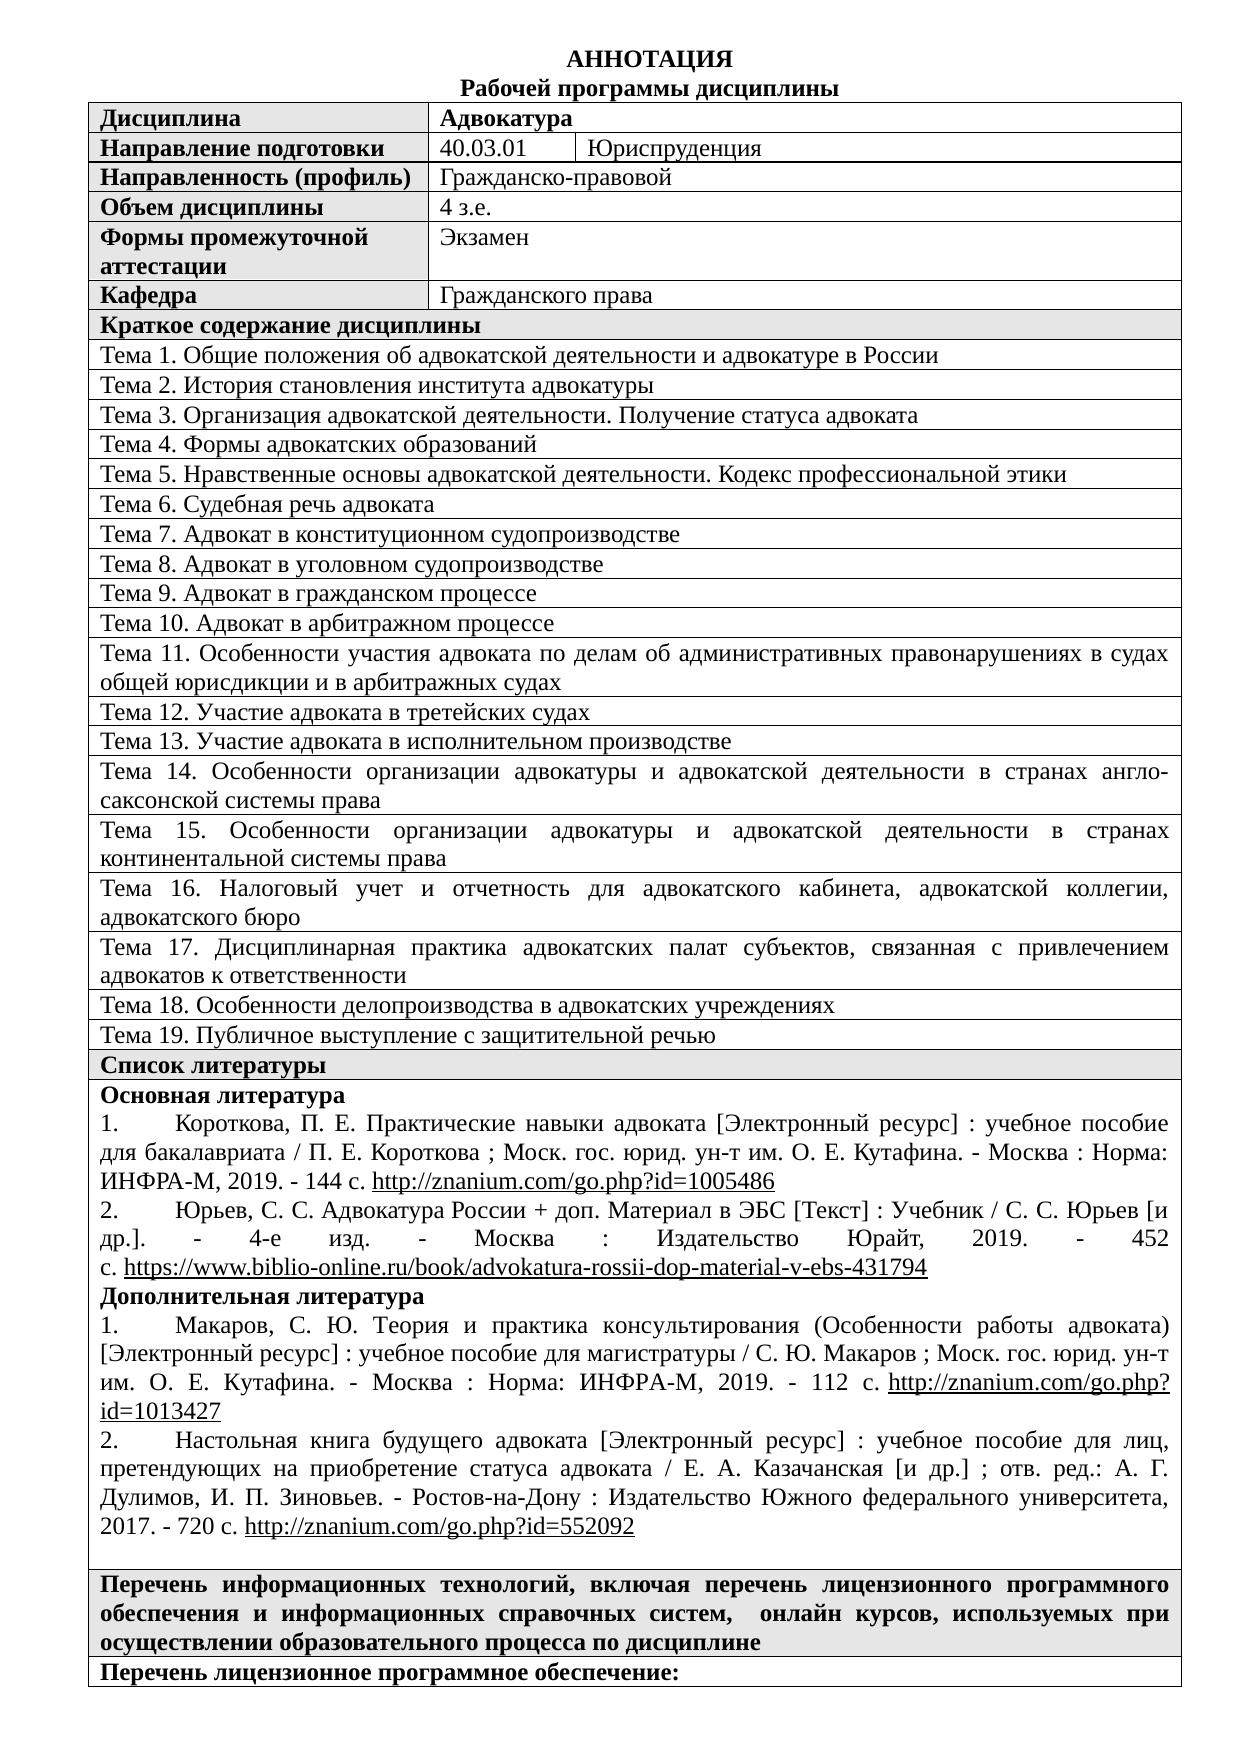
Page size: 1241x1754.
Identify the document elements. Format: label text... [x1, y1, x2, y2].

table_cell Тема 13. Участие адвоката в исполнительном производстве [89, 726, 1181, 755]
table_cell 40.03.01 [429, 133, 575, 161]
table_header Адвокатура [429, 103, 1181, 132]
table_header Дисциплина [89, 103, 428, 132]
table_cell Тема 16. Налоговый учет и отчетность для адвокатского кабинета, адвокатской коллегии, адвокатского бюро [89, 873, 1181, 931]
table_cell Тема 8. Адвокат в уголовном судопроизводстве [89, 549, 1181, 577]
table_cell Основная литература Короткова, П. Е. Практические навыки адвоката [Электронный ресурс] : учебное пособие для бакалавриата / П. Е. Короткова ; Моск. гос. юрид. ун-т им. О. Е. Кутафина. - Москва : Норма: ИНФРА-М, 2019. - 144 с. http://znanium.com/go.php?id=1005486 Юрьев, С. С. Адвокатура России + доп. Материал в ЭБС [Текст] : Учебник / С. С. Юрьев [и др.]. - 4-е изд. - Москва : Издательство Юрайт, 2019. - 452 с. https://www.biblio-online.ru/book/advokatura-rossii-dop-material-v-ebs-431794 Дополнительная литература Макаров, С. Ю. Теория и практика консультирования (Особенности работы адвоката) [Электронный ресурс] : учебное пособие для магистратуры / С. Ю. Макаров ; Моск. гос. юрид. ун-т им. О. Е. Кутафина. - Москва : Норма: ИНФРА-М, 2019. - 112 с. http://znanium.com/go.php?id=1013427 Настольная книга будущего адвоката [Электронный ресурс] : учебное пособие для лиц, претендующих на приобретение статуса адвоката / Е. А. Казачанская [и др.] ; отв. ред.: А. Г. Дулимов, И. П. Зиновьев. - Ростов-на-Дону : Издательство Южного федерального университета, 2017. - 720 с. http://znanium.com/go.php?id=552092 [89, 1080, 1181, 1568]
table_cell Тема 11. Особенности участия адвоката по делам об административных правонарушениях в судах общей юрисдикции и в арбитражных судах [89, 638, 1181, 696]
table_cell Список литературы [89, 1050, 1181, 1079]
text АННОТАЦИЯ [118, 44, 1181, 73]
table_cell Тема 2. История становления института адвокатуры [89, 370, 1181, 399]
table_cell 4 з.е. [429, 192, 1181, 221]
table_cell Гражданско-правовой [429, 163, 1181, 191]
table_cell Краткое содержание дисциплины [89, 310, 1181, 339]
table_cell Тема 15. Особенности организации адвокатуры и адвокатской деятельности в странах континентальной системы права [89, 815, 1181, 872]
text Рабочей программы дисциплины [118, 73, 1181, 102]
table_cell Тема 10. Адвокат в арбитражном процессе [89, 608, 1181, 637]
table_cell Юриспруденция [576, 133, 1181, 161]
table_cell Формы промежуточной аттестации [89, 222, 428, 279]
table_cell Тема 6. Судебная речь адвоката [89, 489, 1181, 518]
table_cell Тема 4. Формы адвокатских образований [89, 430, 1181, 458]
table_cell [89, 1657, 1181, 1686]
table_cell Направленность (профиль) [89, 163, 428, 191]
table_cell Тема 14. Особенности организации адвокатуры и адвокатской деятельности в странах англо-саксонской системы права [89, 756, 1181, 814]
table_cell Тема 3. Организация адвокатской деятельности. Получение статуса адвоката [89, 400, 1181, 428]
table_cell Кафедра [89, 281, 428, 309]
table_cell Тема 5. Нравственные основы адвокатской деятельности. Кодекс профессиональной этики [89, 459, 1181, 488]
table_cell Перечень информационных технологий, включая перечень лицензионного программного обеспечения и информационных справочных систем, онлайн курсов, используемых при осуществлении образовательного процесса по дисциплине [89, 1570, 1181, 1656]
table_cell Гражданского права [429, 281, 1181, 309]
table_cell Тема 18. Особенности делопроизводства в адвокатских учреждениях [89, 990, 1181, 1019]
table_cell Тема 17. Дисциплинарная практика адвокатских палат субъектов, связанная с привлечением адвокатов к ответственности [89, 932, 1181, 989]
table_cell Объем дисциплины [89, 192, 428, 221]
table_cell Экзамен [429, 222, 1181, 279]
table_cell Направление подготовки [89, 133, 428, 161]
table_cell Тема 9. Адвокат в гражданском процессе [89, 579, 1181, 607]
table_cell Тема 19. Публичное выступление с защитительной речью [89, 1020, 1181, 1049]
table_cell Тема 1. Общие положения об адвокатской деятельности и адвокатуре в России [89, 340, 1181, 369]
table_cell Тема 7. Адвокат в конституционном судопроизводстве [89, 519, 1181, 548]
table_cell Тема 12. Участие адвоката в третейских судах [89, 697, 1181, 725]
